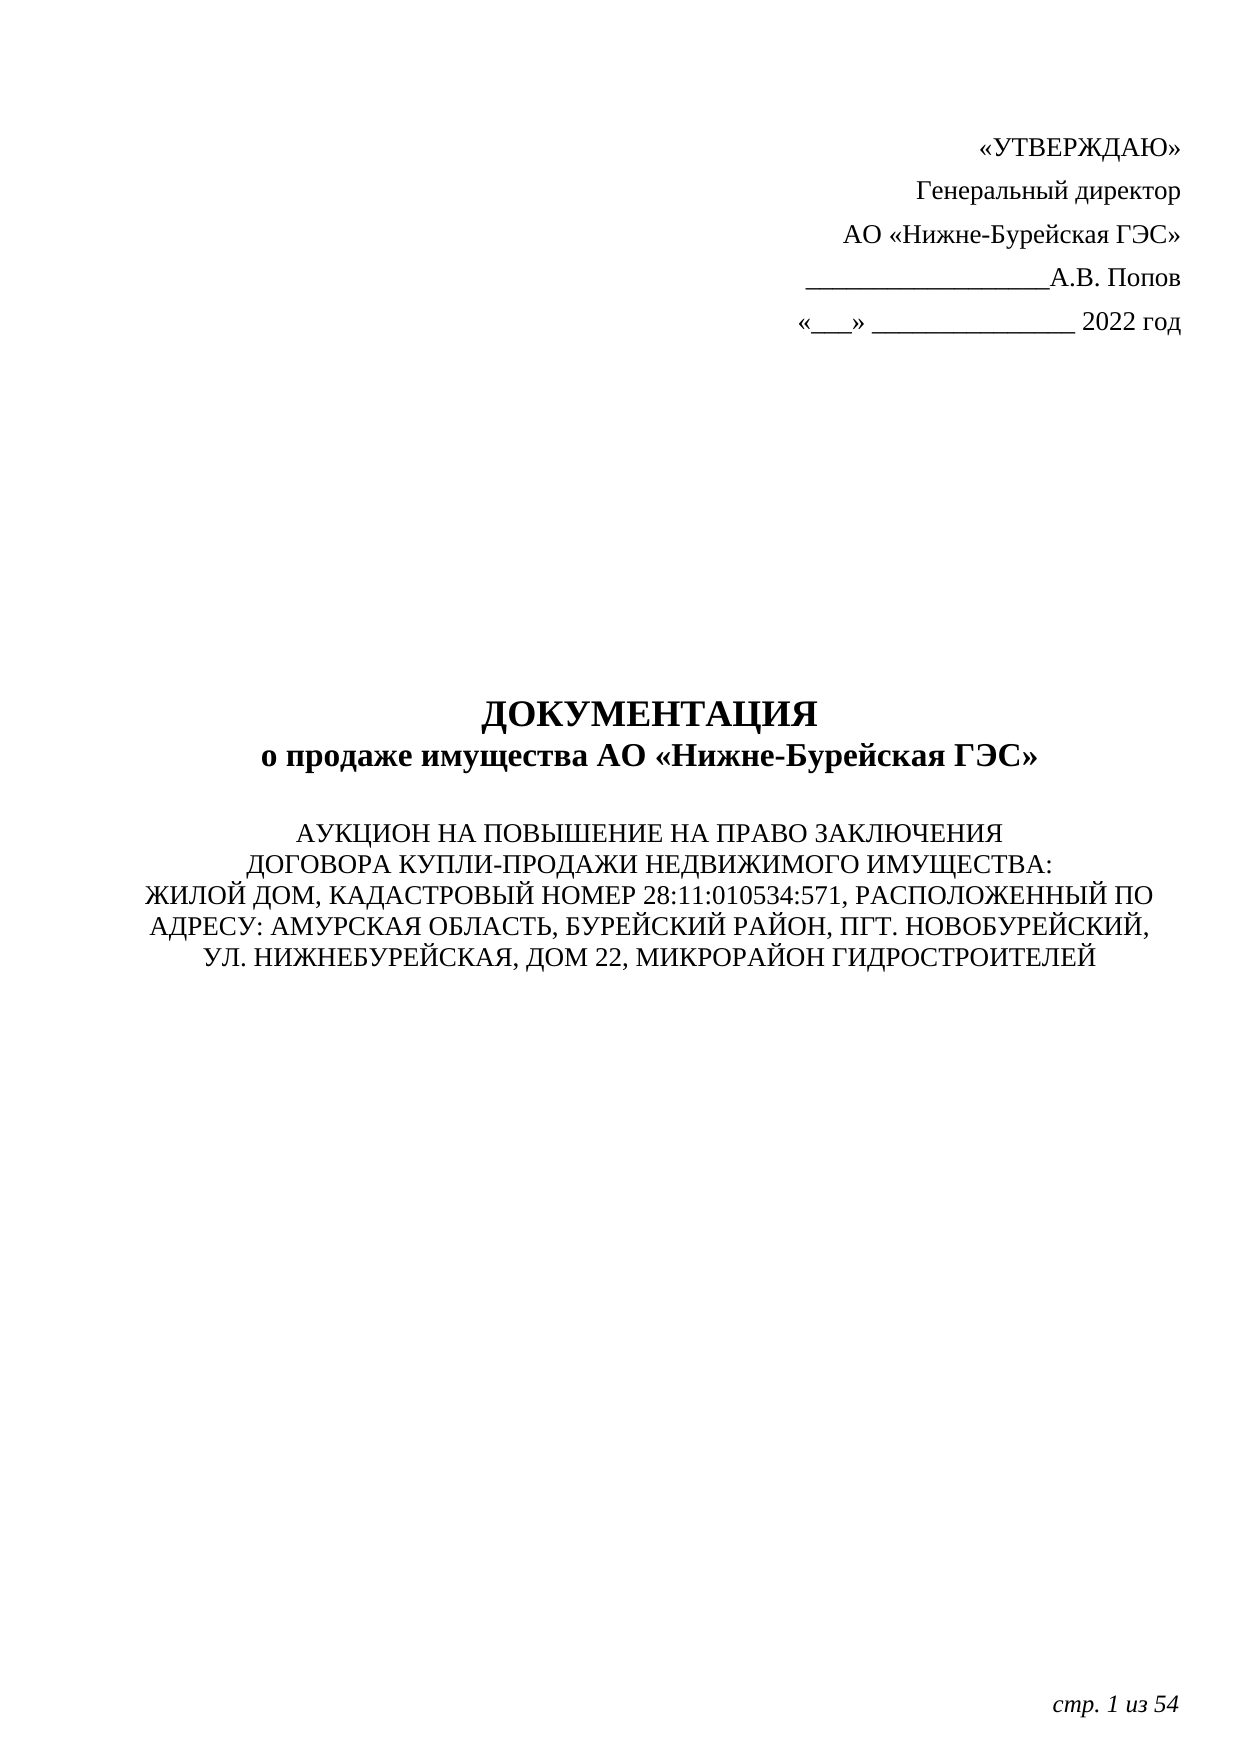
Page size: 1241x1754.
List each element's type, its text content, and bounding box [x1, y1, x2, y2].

text ДОГОВОРА КУПЛИ-ПРОДАЖИ НЕДВИЖИМОГО ИМУЩЕСТВА: [118, 848, 1181, 879]
text «___» _______________ 2022 год [118, 305, 1181, 336]
text Генеральный директор [118, 174, 1181, 205]
text ДОКУМЕНТАЦИЯ [118, 692, 1181, 735]
text ЖИЛОЙ ДОМ, КАДАСТРОВЫЙ НОМЕР 28:11:010534:571, РАСПОЛОЖЕННЫЙ ПО АДРЕСУ: АМУРСКАЯ ОБЛАСТЬ, БУРЕЙСКИЙ РАЙОН, ПГТ. НОВОБУРЕЙСКИЙ, [118, 879, 1181, 942]
text АО «Нижне-Бурейская ГЭС» [118, 218, 1181, 249]
text АУКЦИОН НА ПОВЫШЕНИЕ НА ПРАВО ЗАКЛЮЧЕНИЯ [118, 817, 1181, 848]
text о продаже имущества АО «Нижне-Бурейская ГЭС» [118, 735, 1181, 773]
text УЛ. НИЖНЕБУРЕЙСКАЯ, ДОМ 22, МИКРОРАЙОН ГИДРОСТРОИТЕЛЕЙ [118, 942, 1181, 973]
text __________________А.В. Попов [118, 262, 1181, 293]
text «УТВЕРЖДАЮ» [118, 131, 1181, 162]
